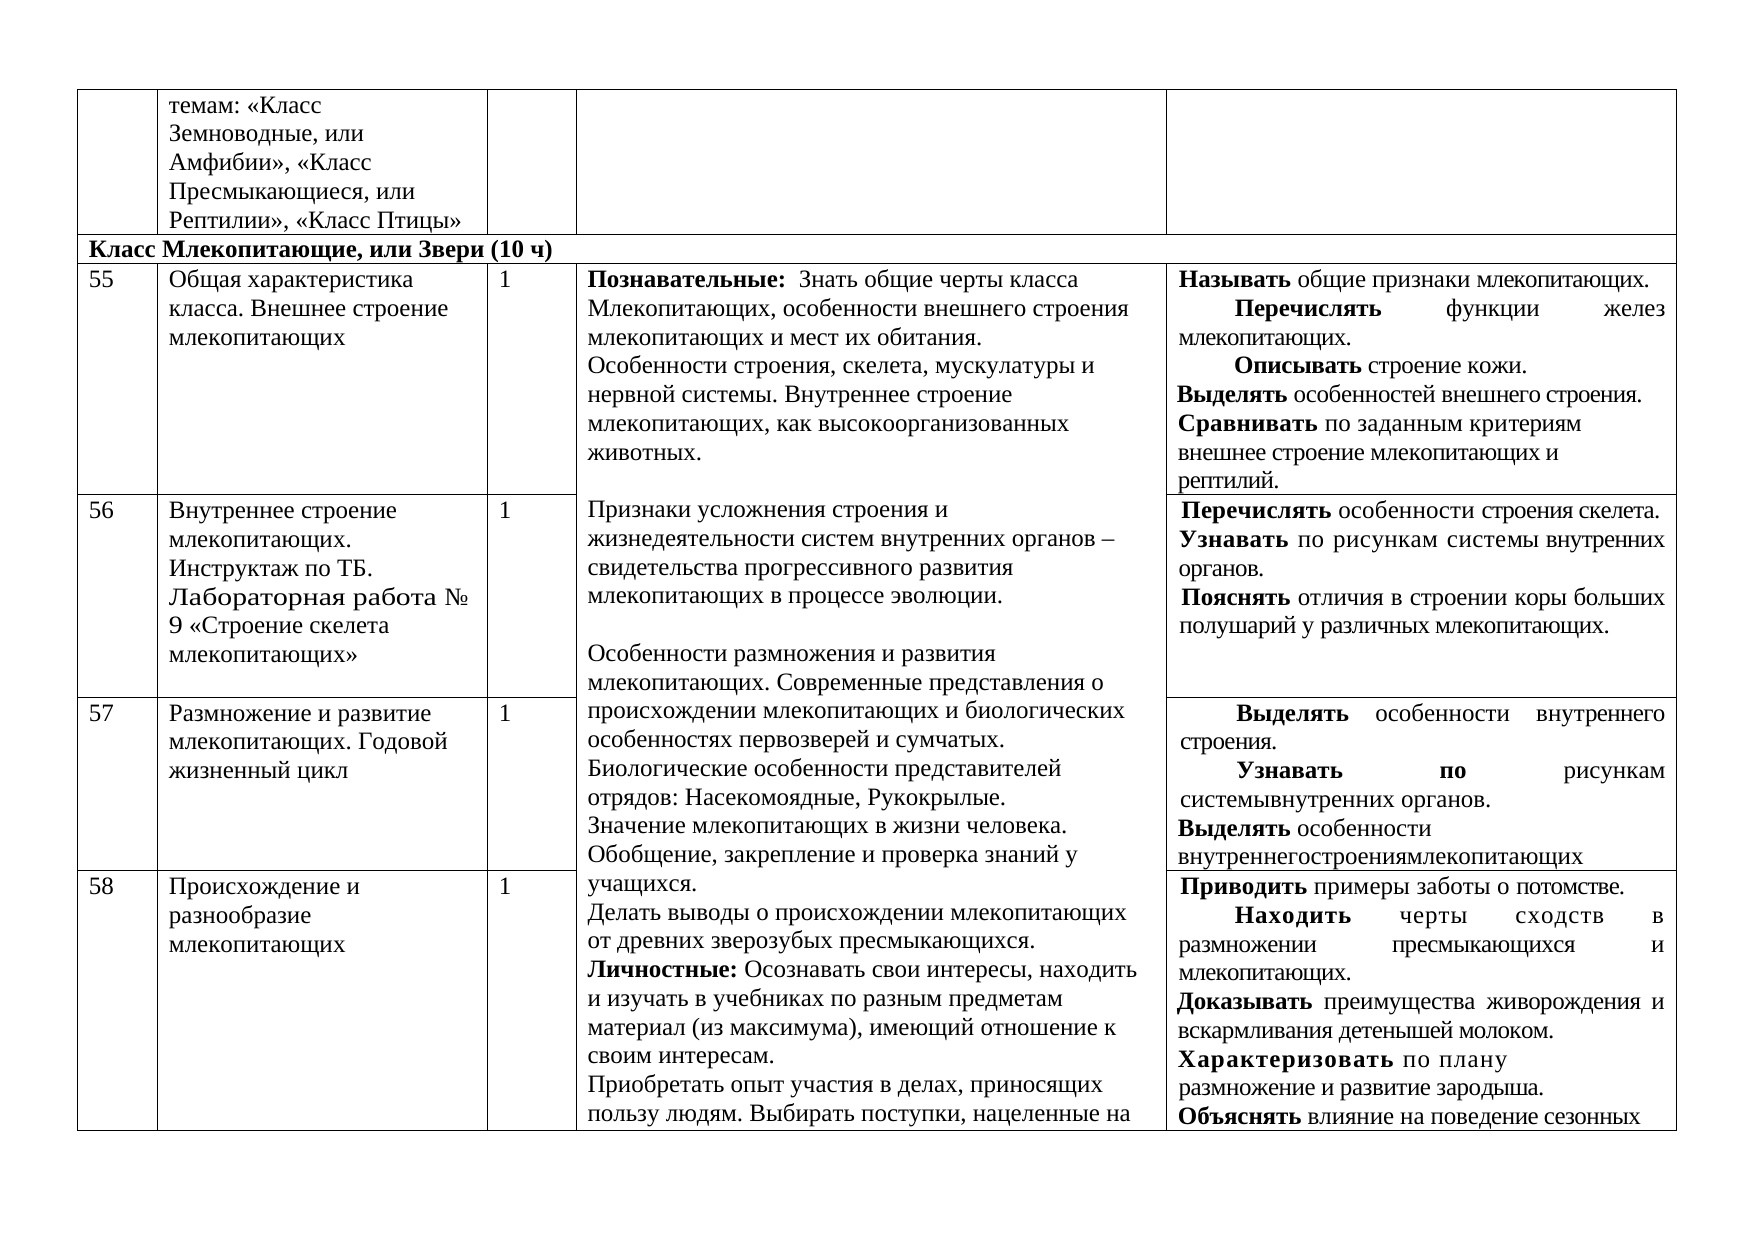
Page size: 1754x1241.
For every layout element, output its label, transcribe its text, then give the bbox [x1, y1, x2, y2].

table_cell Познавательные: Знать общие черты класса Млекопитающих, особенности внешнего строения млекопитающих и мест их обитания. Особенности строения, скелета, мускулатуры и нервной системы. Внутреннее строение млекопитающих, как высокоорганизованных животных. Признаки усложнения строения и жизнедеятельности систем внутренних органов – свидетельства прогрессивного развития млекопитающих в процессе эволюции. Особенности размножения и развития млекопитающих. Современные представления о происхождении млекопитающих и биологических особенностях первозверей и сумчатых. Биологические особенности представителей отрядов: Насекомоядные, Рукокрылые. Значение млекопитающих в жизни человека. Обобщение, закрепление и проверка знаний у учащихся. Делать выводы о происхождении млекопитающих от древних зверозубых пресмыкающихся. Личностные: Осознавать свои интересы, находить и изучать в учебниках по разным предметам материал (из максимума), имеющий отношение к своим интересам. Приобретать опыт участия в делах, приносящих пользу людям. Выбирать поступки, нацеленные на сохранение и бережное отношение к природе, особенно живой. Регулятивные: Самостоятельно обнаруживать и формулировать проблему в классной и индивидуальной учебной деятельности. Выдвигать версии решения проблемы, осознавать конечный результат, выбирать из предложенных и искать самостоятельно средства достижения цели. Уметь оценить степень успешности своей индивидуальной образовательной деятельности. Уметь самостоятельно контролировать своё время и управлять им Коммуникативные: отстаивать свою точку зрения, приводить аргументы. Уметь терпимо относится к мнению другого человека и при случаи признавать свои ошибки. [577, 264, 1166, 1130]
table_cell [1167, 90, 1676, 233]
table_cell 1 [488, 698, 576, 870]
table_cell Общая характеристика класса. Внешнее строение млекопитающих [158, 264, 487, 494]
table_cell 1 [488, 264, 576, 494]
table_cell 58 [78, 871, 157, 1130]
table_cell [1167, 871, 1676, 1130]
table_cell 55 [78, 264, 157, 494]
table_cell Класс Млекопитающие, или Звери (10 ч) [78, 235, 1676, 263]
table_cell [158, 90, 487, 233]
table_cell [158, 871, 487, 1130]
table_cell 54 [78, 90, 157, 233]
table_cell Перечислять особенности строения скелета. Узнавать по рисункам системы внутренних органов. Пояснять отличия в строении коры больших полушарий у различных млекопитающих. [1167, 495, 1676, 697]
table_cell 56 [78, 495, 157, 697]
table_cell Выделять особенности внутреннего строения. Узнавать по рисункам системывнутренних органов. Выделять особенности внутреннегостроениямлекопитающих [1167, 698, 1676, 870]
table_cell 57 [78, 698, 157, 870]
table_cell 1 [488, 90, 576, 233]
table_cell Внутреннее строение млекопитающих. Инструктаж по ТБ. Лабораторная работа № 9 «Строение скелета млекопитающих» [158, 495, 487, 697]
table_cell Называть общие признаки млекопитающих. Перечислять функции желез млекопитающих. Описывать строение кожи. Выделять особенностей внешнего строения. Сравнивать по заданным критериям внешнее строение млекопитающих и рептилий. [1167, 264, 1676, 494]
table_cell 1 [488, 871, 576, 1130]
table_cell 1 [488, 495, 576, 697]
table_cell Размножение и развитие млекопитающих. Годовой жизненный цикл [158, 698, 487, 870]
